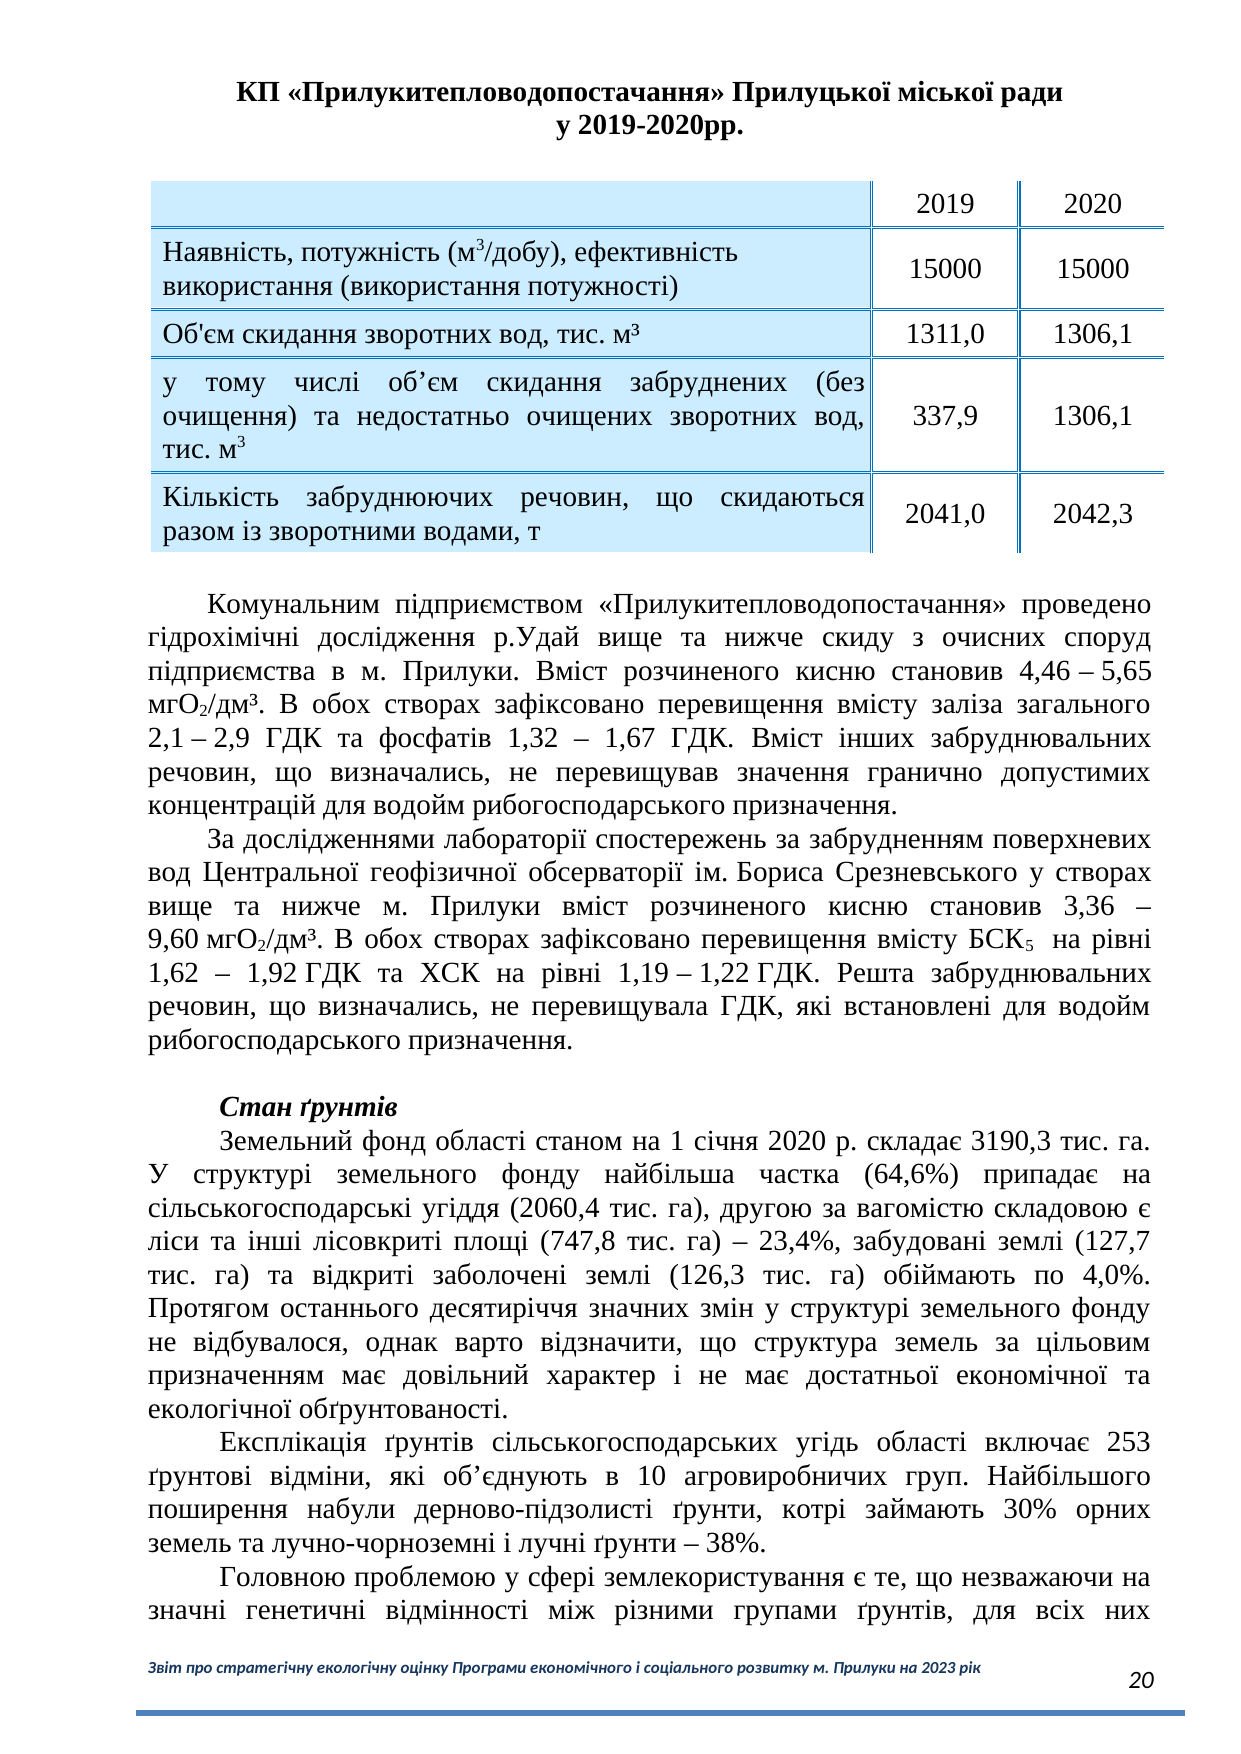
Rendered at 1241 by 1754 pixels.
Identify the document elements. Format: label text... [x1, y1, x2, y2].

table_cell 1306,1 [1021, 311, 1164, 356]
text у 2019-2020рр. [148, 107, 1152, 141]
table_header [151, 181, 870, 226]
table_cell Об'єм скидання зворотних вод, тис. м³ [151, 311, 870, 356]
text Стан ґрунтів [148, 1089, 1152, 1123]
text КП «Прилукитепловодопостачання» Прилуцької міської ради [148, 74, 1152, 107]
text Експлікація ґрунтів сільськогосподарських угідь області включає 253 ґрунтові відміни, які об’єднують в 10 агровиробничих груп. Найбільшого поширення набули дерново-підзолисті ґрунти, котрі займають 30% орних земель та лучно-чорноземні і лучні ґрунти – 38%. [148, 1424, 1152, 1559]
table_cell 15000 [873, 229, 1017, 307]
text Комунальним підприємством «Прилукитепловодопостачання» проведено гідрохімічні дослідження р.Удай вище та нижче скиду з очисних споруд підприємства в м. Прилуки. Вміст розчиненого кисню становив 4,46 – 5,65 мгО2/дм³. В обох створах зафіксовано перевищення вмісту заліза загального 2,1 – 2,9 ГДК та фосфатів 1,32 – 1,67 ГДК. Вміст інших забруднювальних речовин, що визначались, не перевищував значення гранично допустимих концентрацій для водойм рибогосподарського призначення. [148, 586, 1152, 821]
text За дослідженнями лабораторії спостережень за забрудненням поверхневих вод Центральної геофізичної обсерваторії ім. Бориса Срезневського у створах вище та нижче м. Прилуки вміст розчиненого кисню становив 3,36 – 9,60 мгО2/дм³. В обох створах зафіксовано перевищення вмісту БСК5 на рівні 1,62 – 1,92 ГДК та ХСК на рівні 1,19 – 1,22 ГДК. Решта забруднювальних речовин, що визначались, не перевищувала ГДК, які встановлені для водойм рибогосподарського призначення. [148, 821, 1152, 1056]
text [148, 1559, 1152, 1626]
table_cell Наявність, потужність (м3/добу), ефективність використання (використання потужності) [151, 229, 870, 307]
text Земельний фонд області станом на 1 січня 2020 р. складає 3190,3 тис. га. У структурі земельного фонду найбільша частка (64,6%) припадає на сільськогосподарські угіддя (2060,4 тис. га), другою за вагомістю складовою є ліси та інші лісовкриті площі (747,8 тис. га) – 23,4%, забудовані землі (127,7 тис. га) та відкриті заболочені землі (126,3 тис. га) обіймають по 4,0%. Протягом останнього десятиріччя значних змін у структурі земельного фонду не відбувалося, однак варто відзначити, що структура земель за цільовим призначенням має довільний характер і не має достатньої економічної та екологічної обґрунтованості. [148, 1123, 1152, 1424]
table_header 2020 [1021, 181, 1164, 226]
table_cell 15000 [1021, 229, 1164, 307]
table_cell 1306,1 [1021, 359, 1164, 471]
table_cell 2042,3 [1021, 474, 1164, 552]
table_cell 1311,0 [873, 311, 1017, 356]
table_cell 2041,0 [873, 474, 1017, 552]
table_cell Кількість забруднюючих речовин, що скидаються разом із зворотними водами, т [151, 474, 870, 552]
table_cell 337,9 [873, 359, 1017, 471]
table_header 2019 [873, 181, 1017, 226]
table_cell у тому числі об’єм скидання забруднених (без очищення) та недостатньо очищених зворотних вод, тис. м3 [151, 359, 870, 471]
